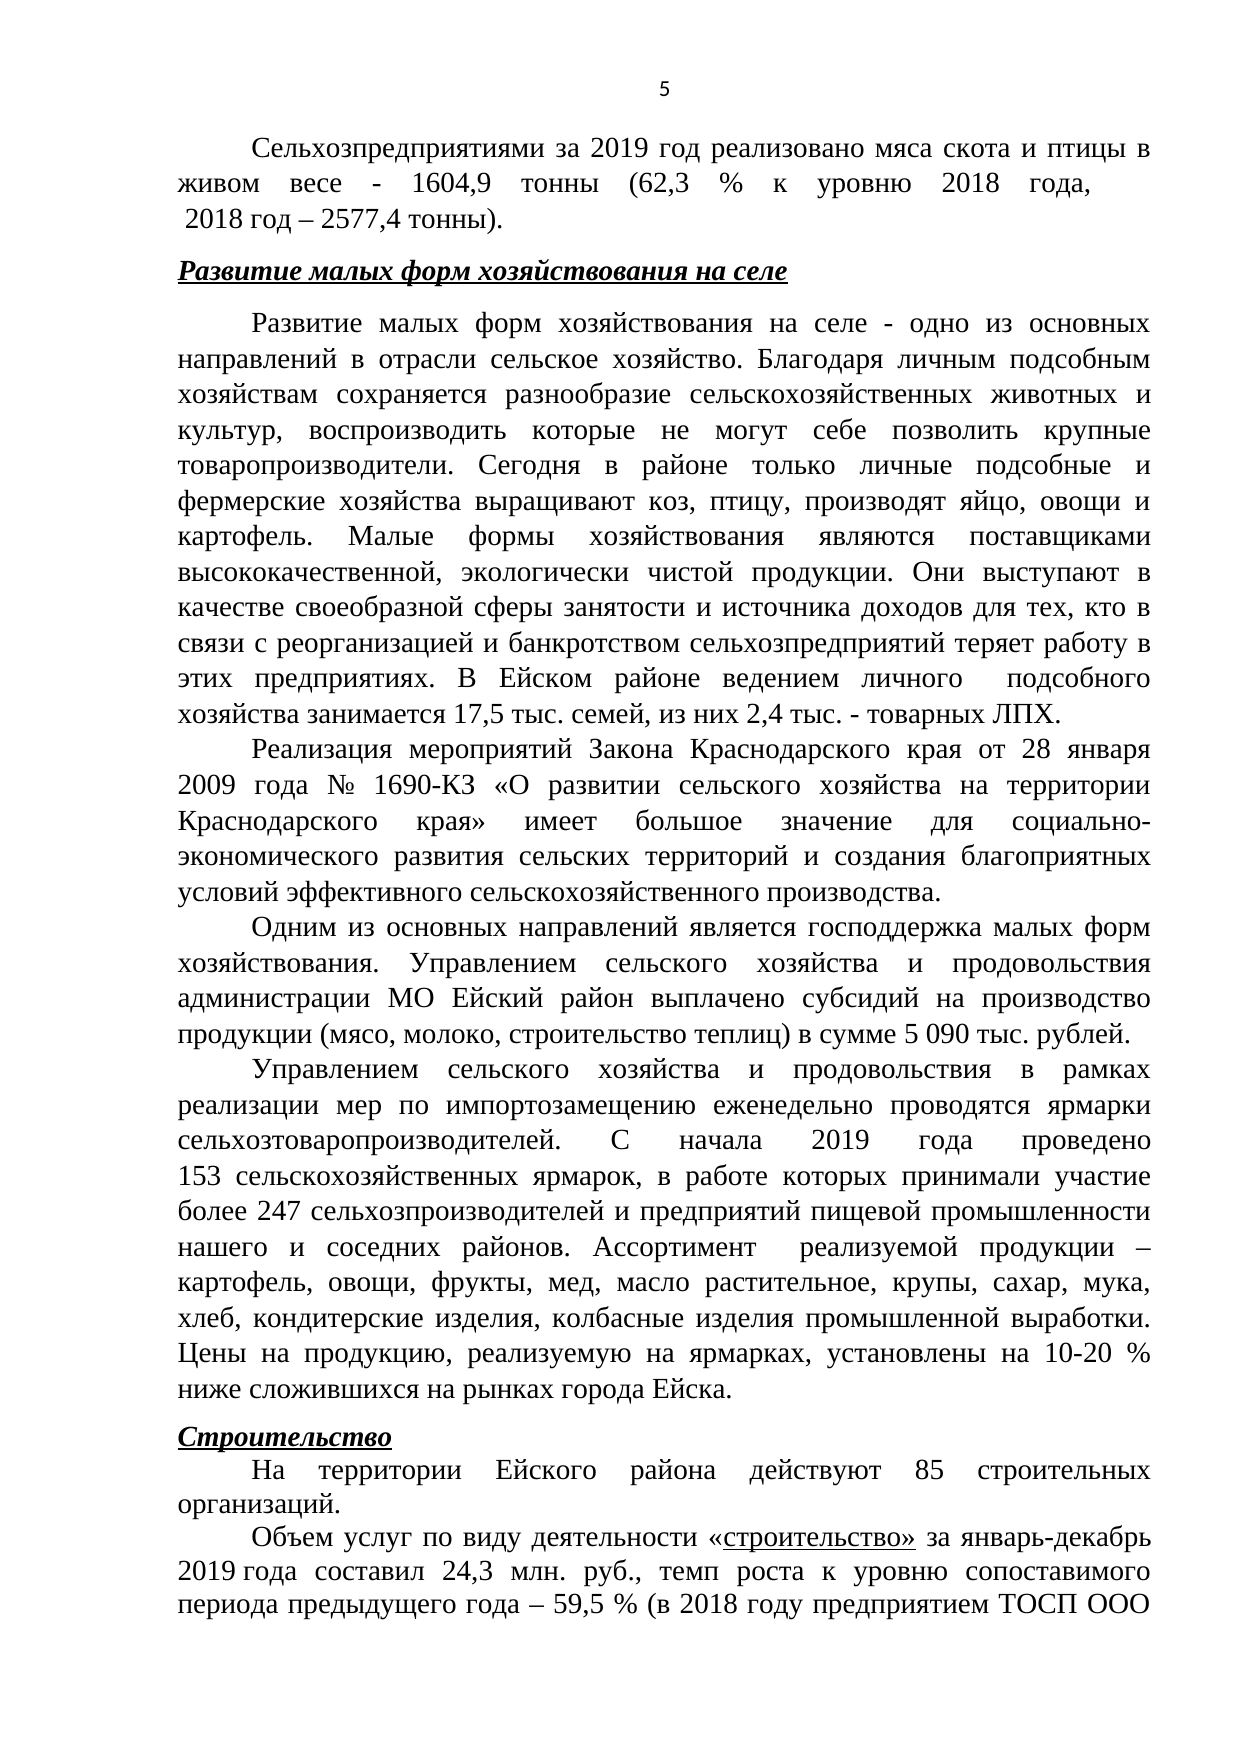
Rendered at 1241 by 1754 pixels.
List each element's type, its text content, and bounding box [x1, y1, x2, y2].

text Строительство [177, 1419, 1152, 1452]
text Сельхозпредприятиями за 2019 год реализовано мяса скота и птицы в живом весе - 1604,9 тонны (62,3 % к уровню 2018 года, 2018 год – 2577,4 тонны). [177, 130, 1152, 234]
text На территории Ейского района действуют 85 строительных организаций. [177, 1452, 1152, 1519]
text Реализация мероприятий Закона Краснодарского края от 28 января 2009 года № 1690-КЗ «О развитии сельского хозяйства на территории Краснодарского края» имеет большое значение для социально-экономического развития сельских территорий и создания благоприятных условий эффективного сельскохозяйственного производства. [177, 732, 1152, 907]
text Одним из основных направлений является господдержка малых форм хозяйствования. Управлением сельского хозяйства и продовольствия администрации МО Ейский район выплачено субсидий на производство продукции (мясо, молоко, строительство теплиц) в сумме 5 090 тыс. рублей. [177, 909, 1152, 1049]
text Развитие малых форм хозяйствования на селе - одно из основных направлений в отрасли сельское хозяйство. Благодаря личным подсобным хозяйствам сохраняется разнообразие сельскохозяйственных животных и культур, воспроизводить которые не могут себе позволить крупные товаропроизводители. Сегодня в районе только личные подсобные и фермерские хозяйства выращивают коз, птицу, производят яйцо, овощи и картофель. Малые формы хозяйствования являются поставщиками высококачественной, экологически чистой продукции. Они выступают в качестве своеобразной сферы занятости и источника доходов для тех, кто в связи с реорганизацией и банкротством сельхозпредприятий теряет работу в этих предприятиях. В Ейском районе ведением личного подсобного хозяйства занимается 17,5 тыс. семей, из них 2,4 тыс. - товарных ЛПХ. [177, 305, 1152, 729]
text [177, 1519, 1152, 1620]
text Управлением сельского хозяйства и продовольствия в рамках реализации мер по импортозамещению еженедельно проводятся ярмарки сельхозтоваропроизводителей. С начала 2019 года проведено 153 сельскохозяйственных ярмарок, в работе которых принимали участие более 247 сельхозпроизводителей и предприятий пищевой промышленности нашего и соседних районов. Ассортимент реализуемой продукции – картофель, овощи, фрукты, мед, масло растительное, крупы, сахар, мука, хлеб, кондитерские изделия, колбасные изделия промышленной выработки. Цены на продукцию, реализуемую на ярмарках, установлены на 10-20 % ниже сложившихся на рынках города Ейска. [177, 1051, 1152, 1404]
text Развитие малых форм хозяйствования на селе [177, 253, 1152, 287]
